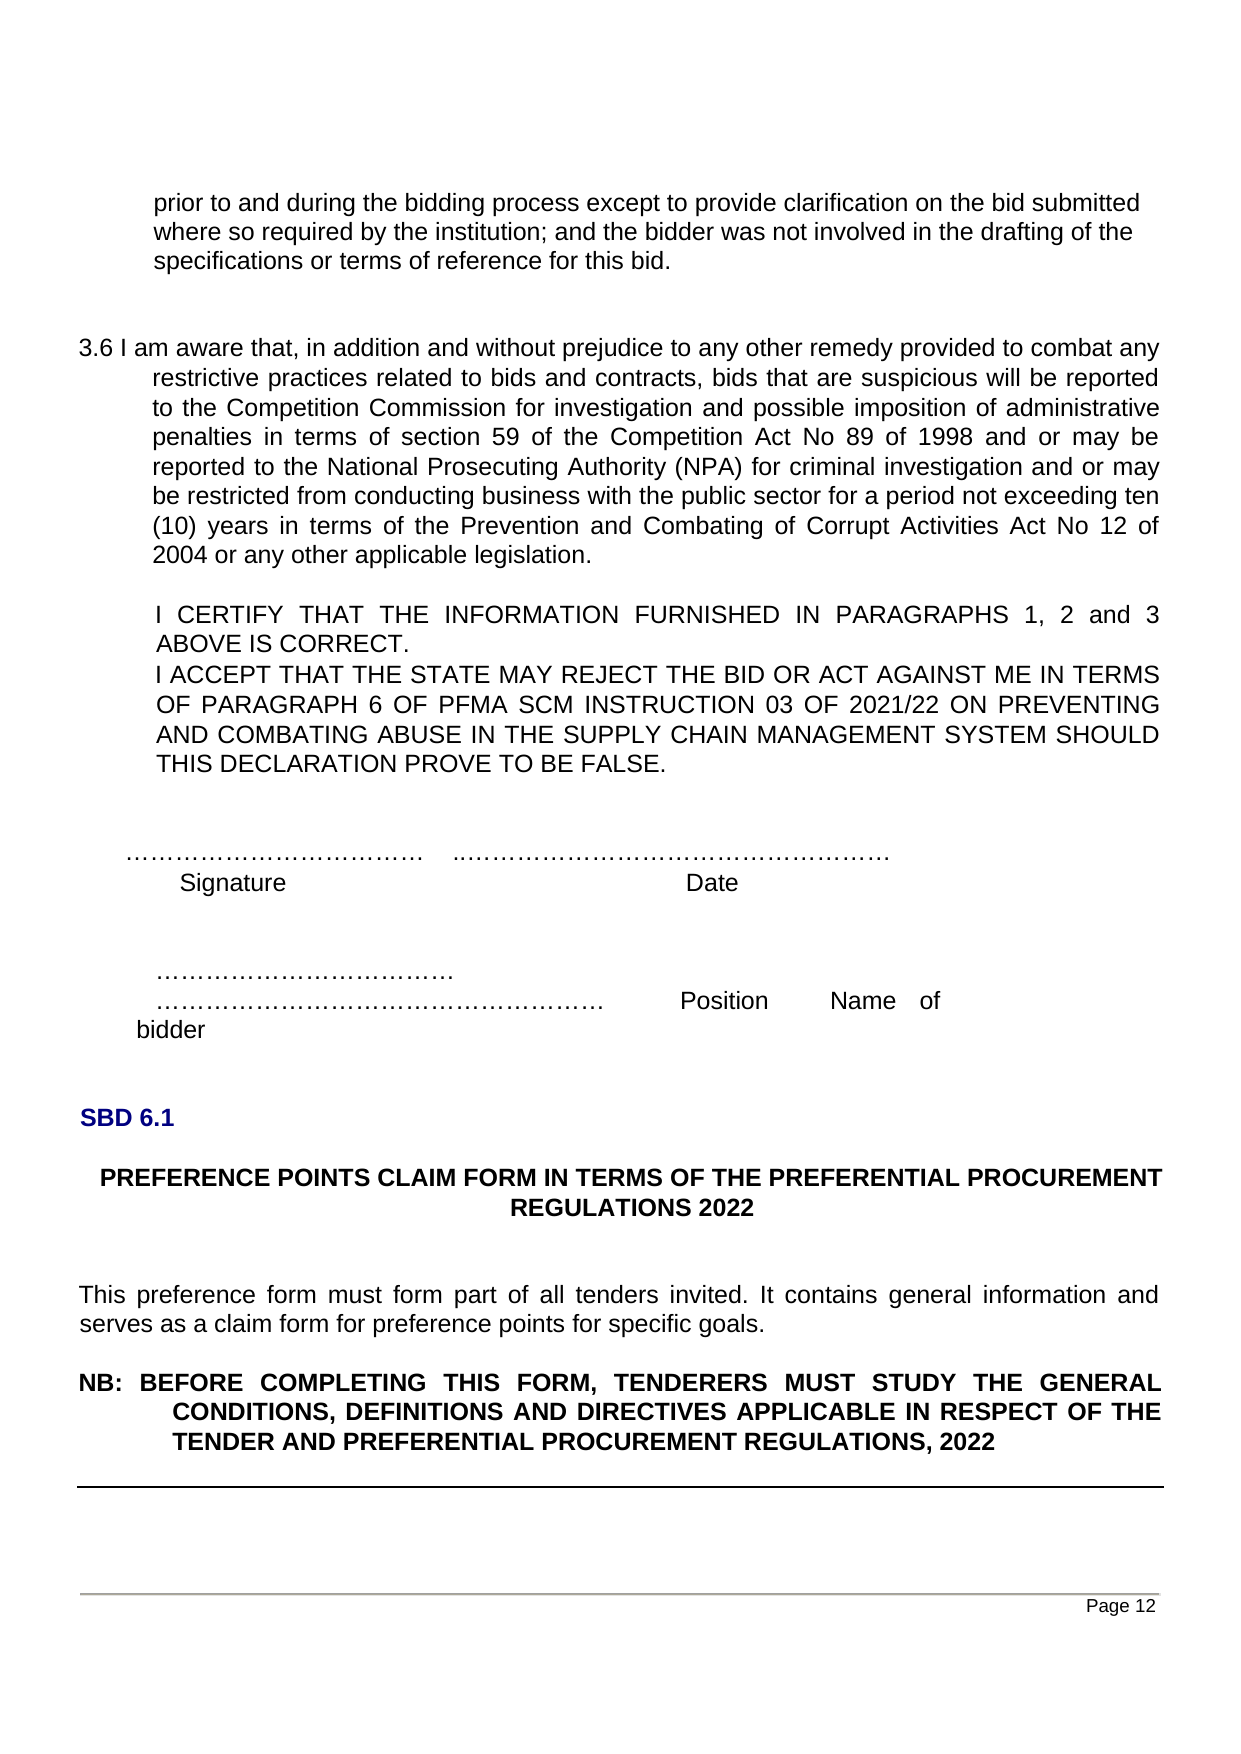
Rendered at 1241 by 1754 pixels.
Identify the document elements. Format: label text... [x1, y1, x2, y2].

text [78, 188, 1167, 274]
text I CERTIFY THAT THE INFORMATION FURNISHED IN PARAGRAPHS 1, 2 and 3 ABOVE IS CORRECT. [155, 600, 1161, 658]
text Signature Date [80, 868, 1183, 897]
text SBD 6.1 [80, 1103, 1183, 1132]
subtitle NB: BEFORE COMPLETING THIS FORM, TENDERERS MUST STUDY THE GENERAL CONDITIONS, DEFINITIONS AND DIRECTIVES APPLICABLE IN RESPECT OF THE TENDER AND PREFERENTIAL PROCUREMENT REGULATIONS, 2022 [78, 1367, 1163, 1456]
text I ACCEPT THAT THE STATE MAY REJECT THE BID OR ACT AGAINST ME IN TERMS OF PARAGRAPH 6 OF PFMA SCM INSTRUCTION 03 OF 2021/22 ON PREVENTING AND COMBATING ABUSE IN THE SUPPLY CHAIN MANAGEMENT SYSTEM SHOULD THIS DECLARATION PROVE TO BE FALSE. [155, 661, 1161, 778]
text 3.6 I am aware that, in addition and without prejudice to any other remedy provided to combat any restrictive practices related to bids and contracts, bids that are suspicious will be reported to the Competition Commission for investigation and possible imposition of administrative penalties in terms of section 59 of the Competition Act No 89 of 1998 and or may be reported to the National Prosecuting Authority (NPA) for criminal investigation and or may be restricted from conducting business with the public sector for a period not exceeding ten (10) years in terms of the Prevention and Combating of Corrupt Activities Act No 12 of 2004 or any other applicable legislation. [78, 333, 1161, 569]
text ……………………………… ……………………………………………… Position Name of bidder [136, 956, 940, 1044]
text PREFERENCE POINTS CLAIM FORM IN TERMS OF THE PREFERENTIAL PROCUREMENT REGULATIONS 2022 [80, 1163, 1183, 1221]
text This preference form must form part of all tenders invited. It contains general information and serves as a claim form for preference points for specific goals. [78, 1280, 1161, 1338]
text ……………………………… ..…………………………………………… [80, 837, 1183, 866]
